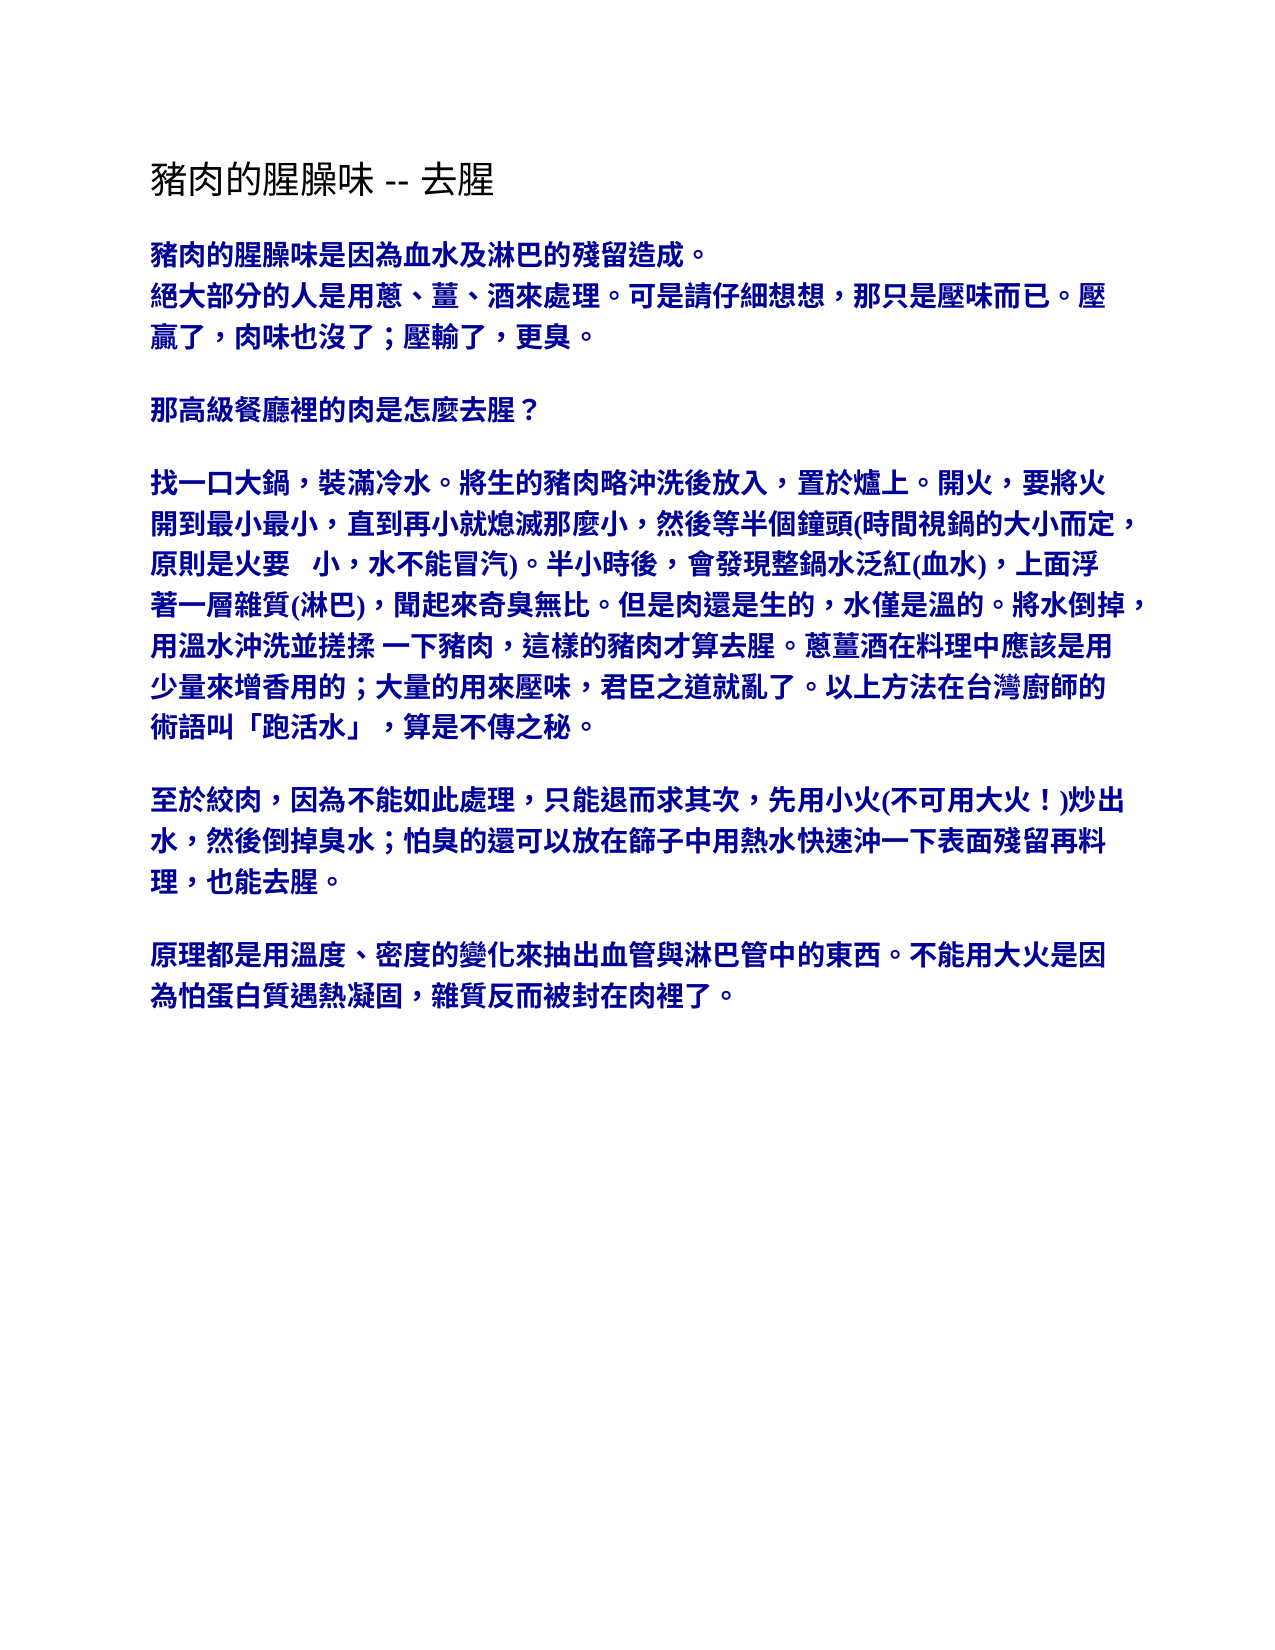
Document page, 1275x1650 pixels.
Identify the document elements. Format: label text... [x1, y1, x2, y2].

text 豬肉的腥臊味 -- 去腥 [150, 150, 1125, 204]
text 絕大部分的人是用蔥、薑、酒來處理。可是請仔細想想，那只是壓味而已。壓贏了，肉味也沒了；壓輸了，更臭。 那高級餐廳裡的肉是怎麼去腥？ 找一口大鍋，裝滿冷水。將生的豬肉略沖洗後放入，置於爐上。開火，要將火開到最小最小，直到再小就熄滅那麼小，然後等半個鐘頭(時間視鍋的大小而定，原則是火要 小，水不能冒汽)。半小時後，會發現整鍋水泛紅(血水)，上面浮著一層雜質(淋巴)，聞起來奇臭無比。但是肉還是生的，水僅是溫的。將水倒掉，用溫水沖洗並搓揉 一下豬肉，這樣的豬肉才算去腥。蔥薑酒在料理中應該是用少量來增香用的；大量的用來壓味，君臣之道就亂了。以上方法在台灣廚師的術語叫「跑活水」，算是不傳之秘。 至於絞肉，因為不能如此處理，只能退而求其次，先用小火(不可用大火！)炒出水，然後倒掉臭水；怕臭的還可以放在篩子中用熱水快速沖一下表面殘留再料理，也能去腥。 原理都是用溫度、密度的變化來抽出血管與淋巴管中的東西。不能用大火是因為怕蛋白質遇熱凝固，雜質反而被封在肉裡了。 [150, 274, 1125, 1014]
text 豬肉的腥臊味是因為血水及淋巴的殘留造成。 [150, 233, 1125, 274]
